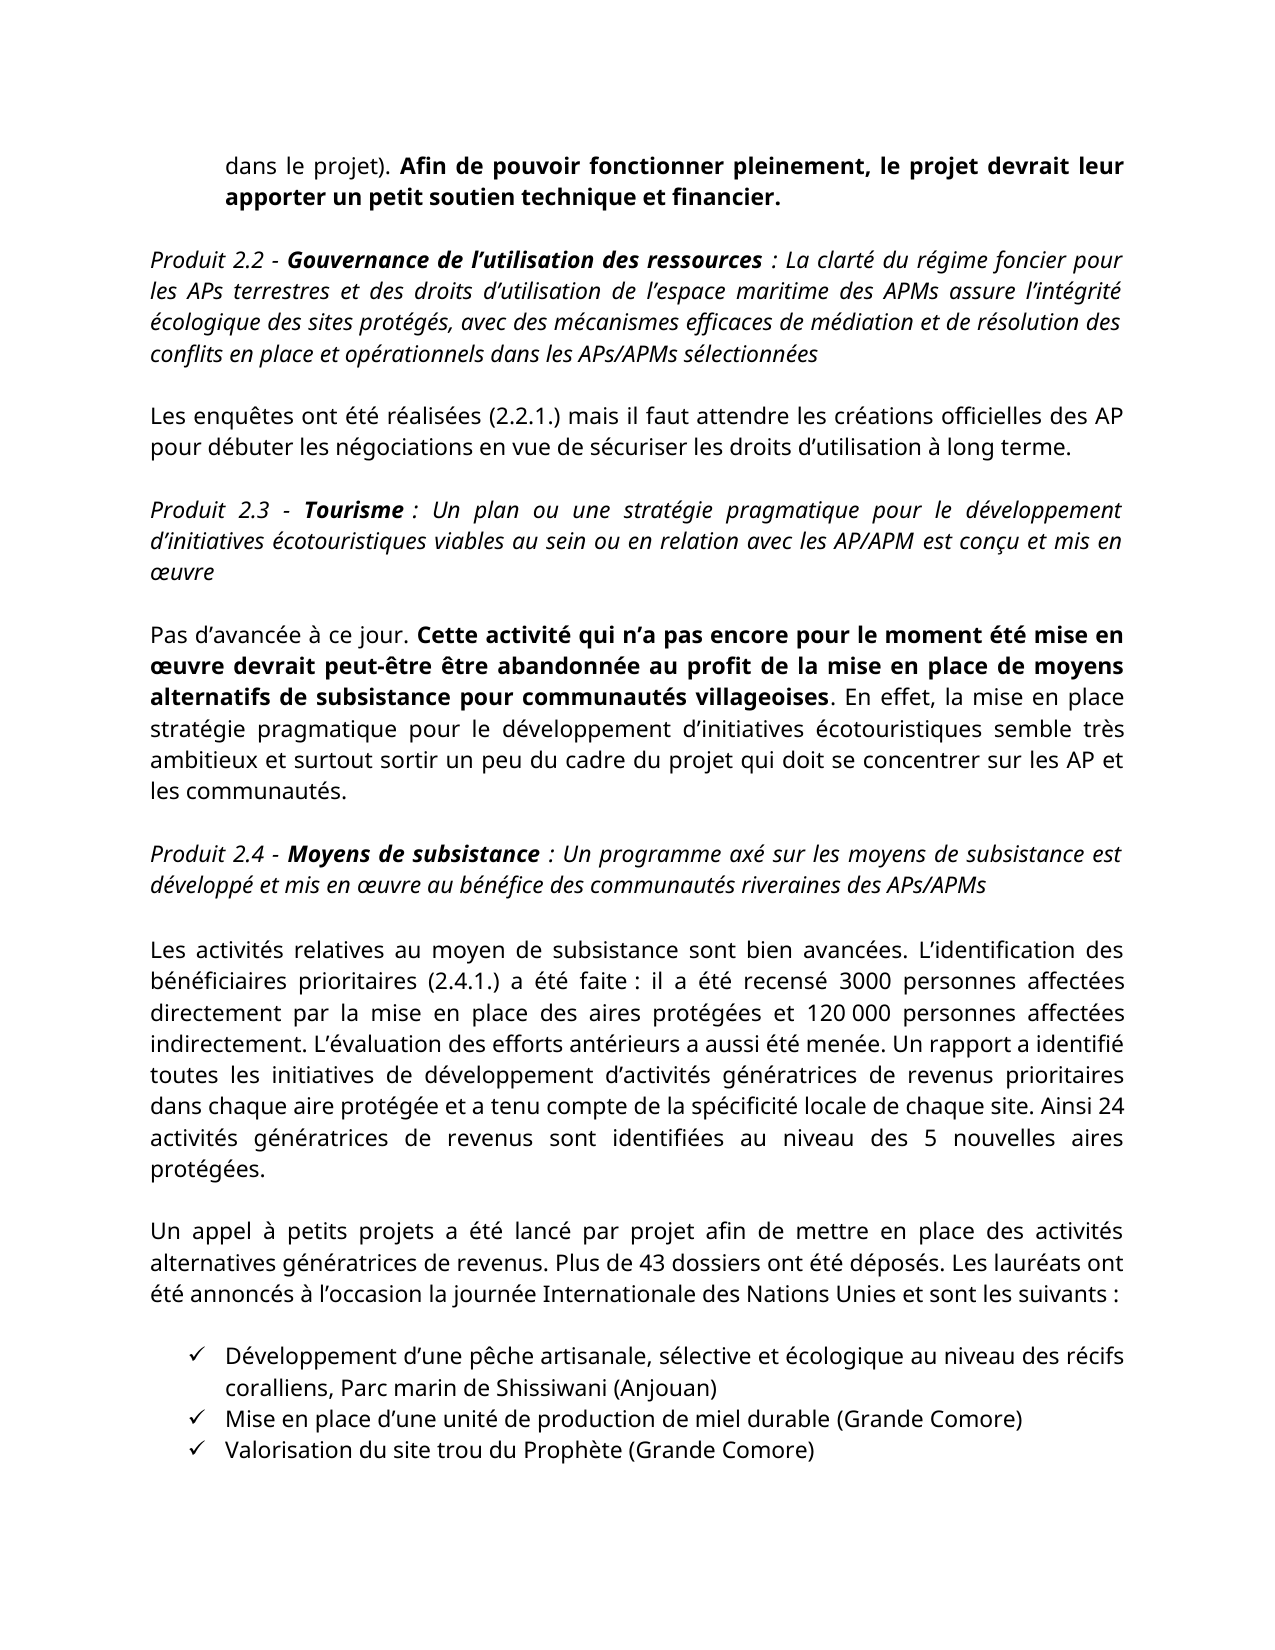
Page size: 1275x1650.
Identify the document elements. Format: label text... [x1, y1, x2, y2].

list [187, 150, 1125, 212]
text Les activités relatives au moyen de subsistance sont bien avancées. L’identification des bénéficiaires prioritaires (2.4.1.) a été faite : il a été recensé 3000 personnes affectées directement par la mise en place des aires protégées et 120 000 personnes affectées indirectement. L’évaluation des efforts antérieurs a aussi été menée. Un rapport a identifié toutes les initiatives de développement d’activités génératrices de revenus prioritaires dans chaque aire protégée et a tenu compte de la spécificité locale de chaque site. Ainsi 24 activités génératrices de revenus sont identifiées au niveau des 5 nouvelles aires protégées. [150, 934, 1125, 1184]
list Mise en place d’une unité de production de miel durable (Grande Comore) [187, 1403, 1125, 1434]
text Produit 2.4 - Moyens de subsistance : Un programme axé sur les moyens de subsistance est développé et mis en œuvre au bénéfice des communautés riveraines des APs/APMs [150, 837, 1125, 900]
list Valorisation du site trou du Prophète (Grande Comore) [187, 1434, 1125, 1465]
text Produit 2.2 - Gouvernance de l’utilisation des ressources : La clarté du régime foncier pour les APs terrestres et des droits d’utilisation de l’espace maritime des APMs assure l’intégrité écologique des sites protégés, avec des mécanismes efficaces de médiation et de résolution des conflits en place et opérationnels dans les APs/APMs sélectionnées [150, 244, 1125, 369]
text Les enquêtes ont été réalisées (2.2.1.) mais il faut attendre les créations officielles des AP pour débuter les négociations en vue de sécuriser les droits d’utilisation à long terme. [150, 400, 1125, 462]
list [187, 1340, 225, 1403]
text Produit 2.3 - Tourisme : Un plan ou une stratégie pragmatique pour le développement d’initiatives écotouristiques viables au sein ou en relation avec les AP/APM est conçu et mis en œuvre [150, 494, 1125, 587]
text Pas d’avancée à ce jour. Cette activité qui n’a pas encore pour le moment été mise en œuvre devrait peut-être être abandonnée au profit de la mise en place de moyens alternatifs de subsistance pour communautés villageoises. En effet, la mise en place stratégie pragmatique pour le développement d’initiatives écotouristiques semble très ambitieux et surtout sortir un peu du cadre du projet qui doit se concentrer sur les AP et les communautés. [150, 619, 1125, 806]
text Un appel à petits projets a été lancé par projet afin de mettre en place des activités alternatives génératrices de revenus. Plus de 43 dossiers ont été déposés. Les lauréats ont été annoncés à l’occasion la journée Internationale des Nations Unies et sont les suivants : [150, 1215, 1125, 1309]
list Développement d’une pêche artisanale, sélective et écologique au niveau des récifs coralliens, Parc marin de Shissiwani (Anjouan) [328, 1372, 1125, 1403]
